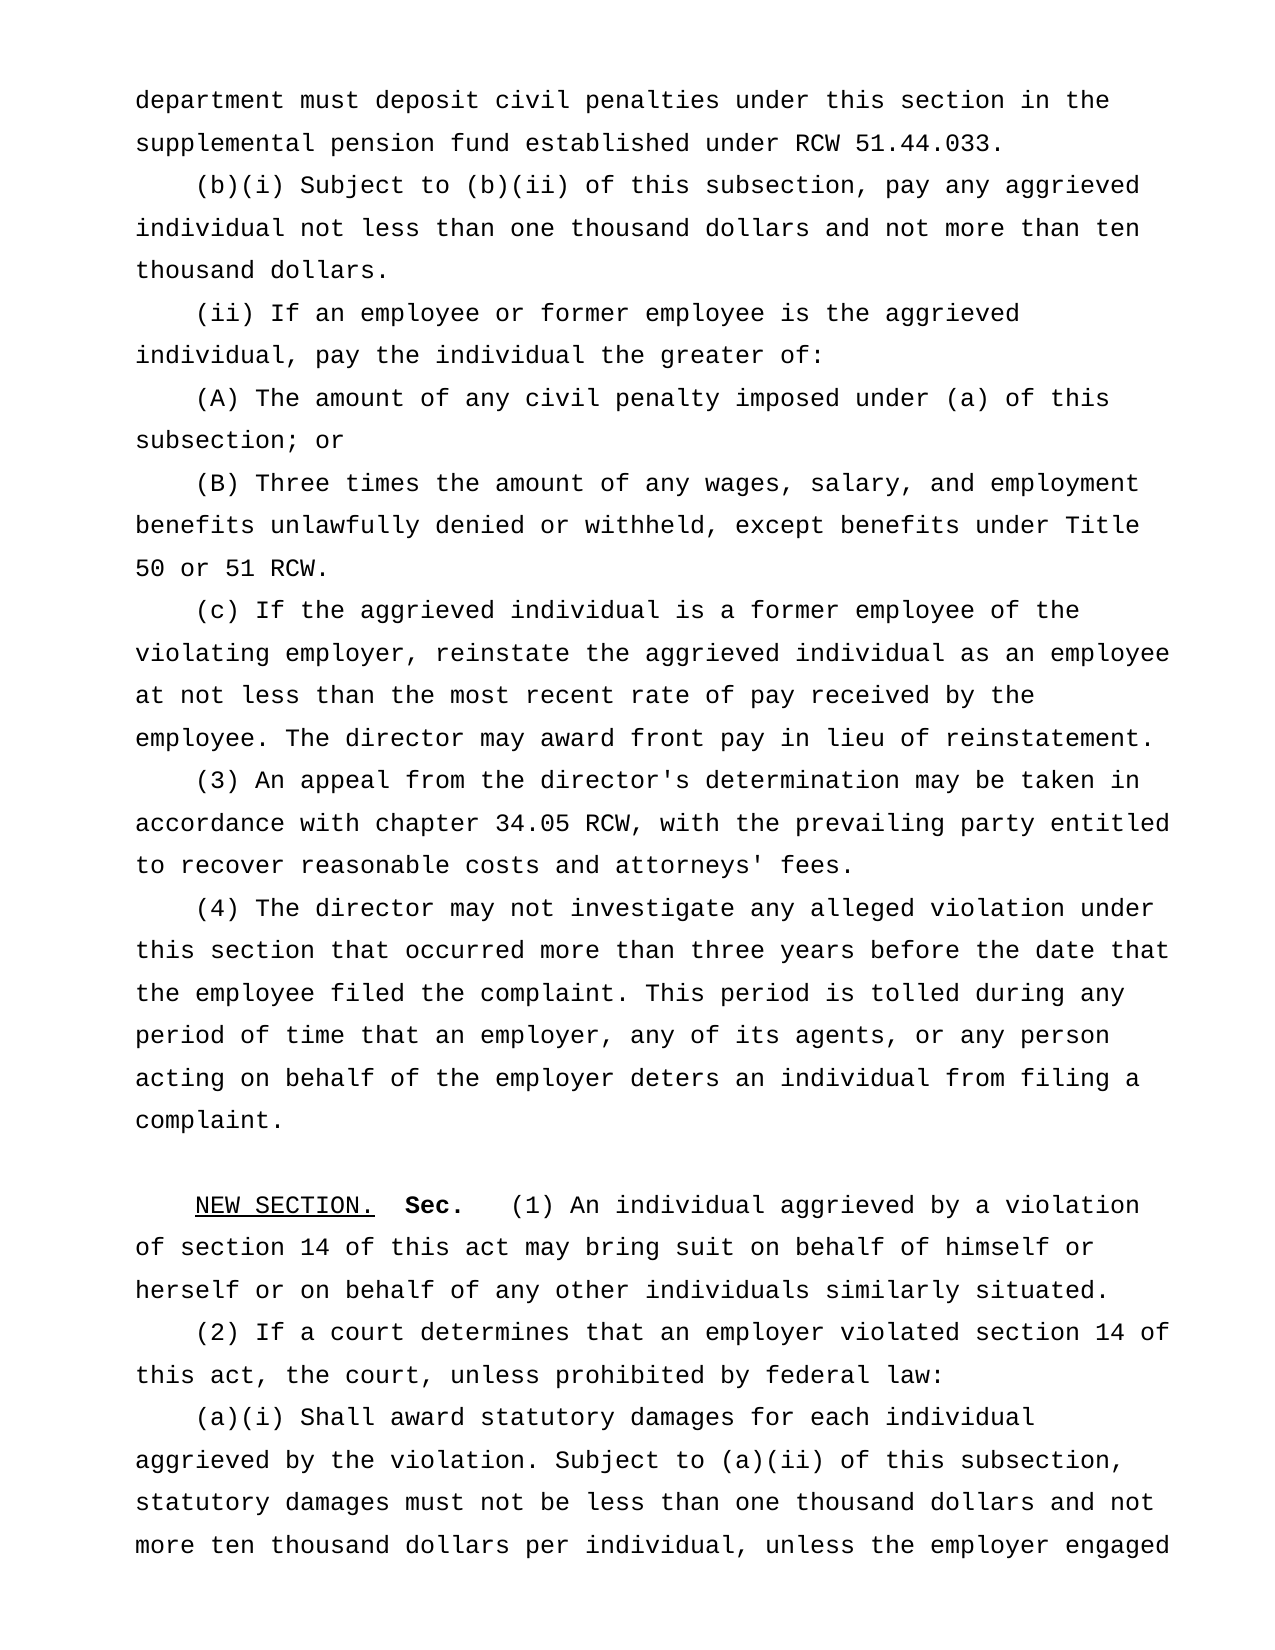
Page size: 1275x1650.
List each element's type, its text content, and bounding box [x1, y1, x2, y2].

text (B) Three times the amount of any wages, salary, and employment benefits unlawfully denied or withheld, except benefits under Title 50 or 51 RCW. [135, 457, 1170, 585]
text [135, 1392, 1170, 1562]
text (A) The amount of any civil penalty imposed under (a) of this subsection; or [135, 372, 1170, 457]
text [135, 75, 1170, 160]
text NEW SECTION. Sec. (1) An individual aggrieved by a violation of section 14 of this act may bring suit on behalf of himself or herself or on behalf of any other individuals similarly situated. [135, 1179, 1170, 1307]
text (3) An appeal from the director's determination may be taken in accordance with chapter 34.05 RCW, with the prevailing party entitled to recover reasonable costs and attorneys' fees. [135, 755, 1170, 882]
text (2) If a court determines that an employer violated section 14 of this act, the court, unless prohibited by federal law: [135, 1307, 1170, 1392]
text (ii) If an employee or former employee is the aggrieved individual, pay the individual the greater of: [135, 287, 1170, 372]
text (c) If the aggrieved individual is a former employee of the violating employer, reinstate the aggrieved individual as an employee at not less than the most recent rate of pay received by the employee. The director may award front pay in lieu of reinstatement. [135, 585, 1170, 755]
text (4) The director may not investigate any alleged violation under this section that occurred more than three years before the date that the employee filed the complaint. This period is tolled during any period of time that an employer, any of its agents, or any person acting on behalf of the employer deters an individual from filing a complaint. [135, 882, 1170, 1137]
text (b)(i) Subject to (b)(ii) of this subsection, pay any aggrieved individual not less than one thousand dollars and not more than ten thousand dollars. [135, 160, 1170, 287]
